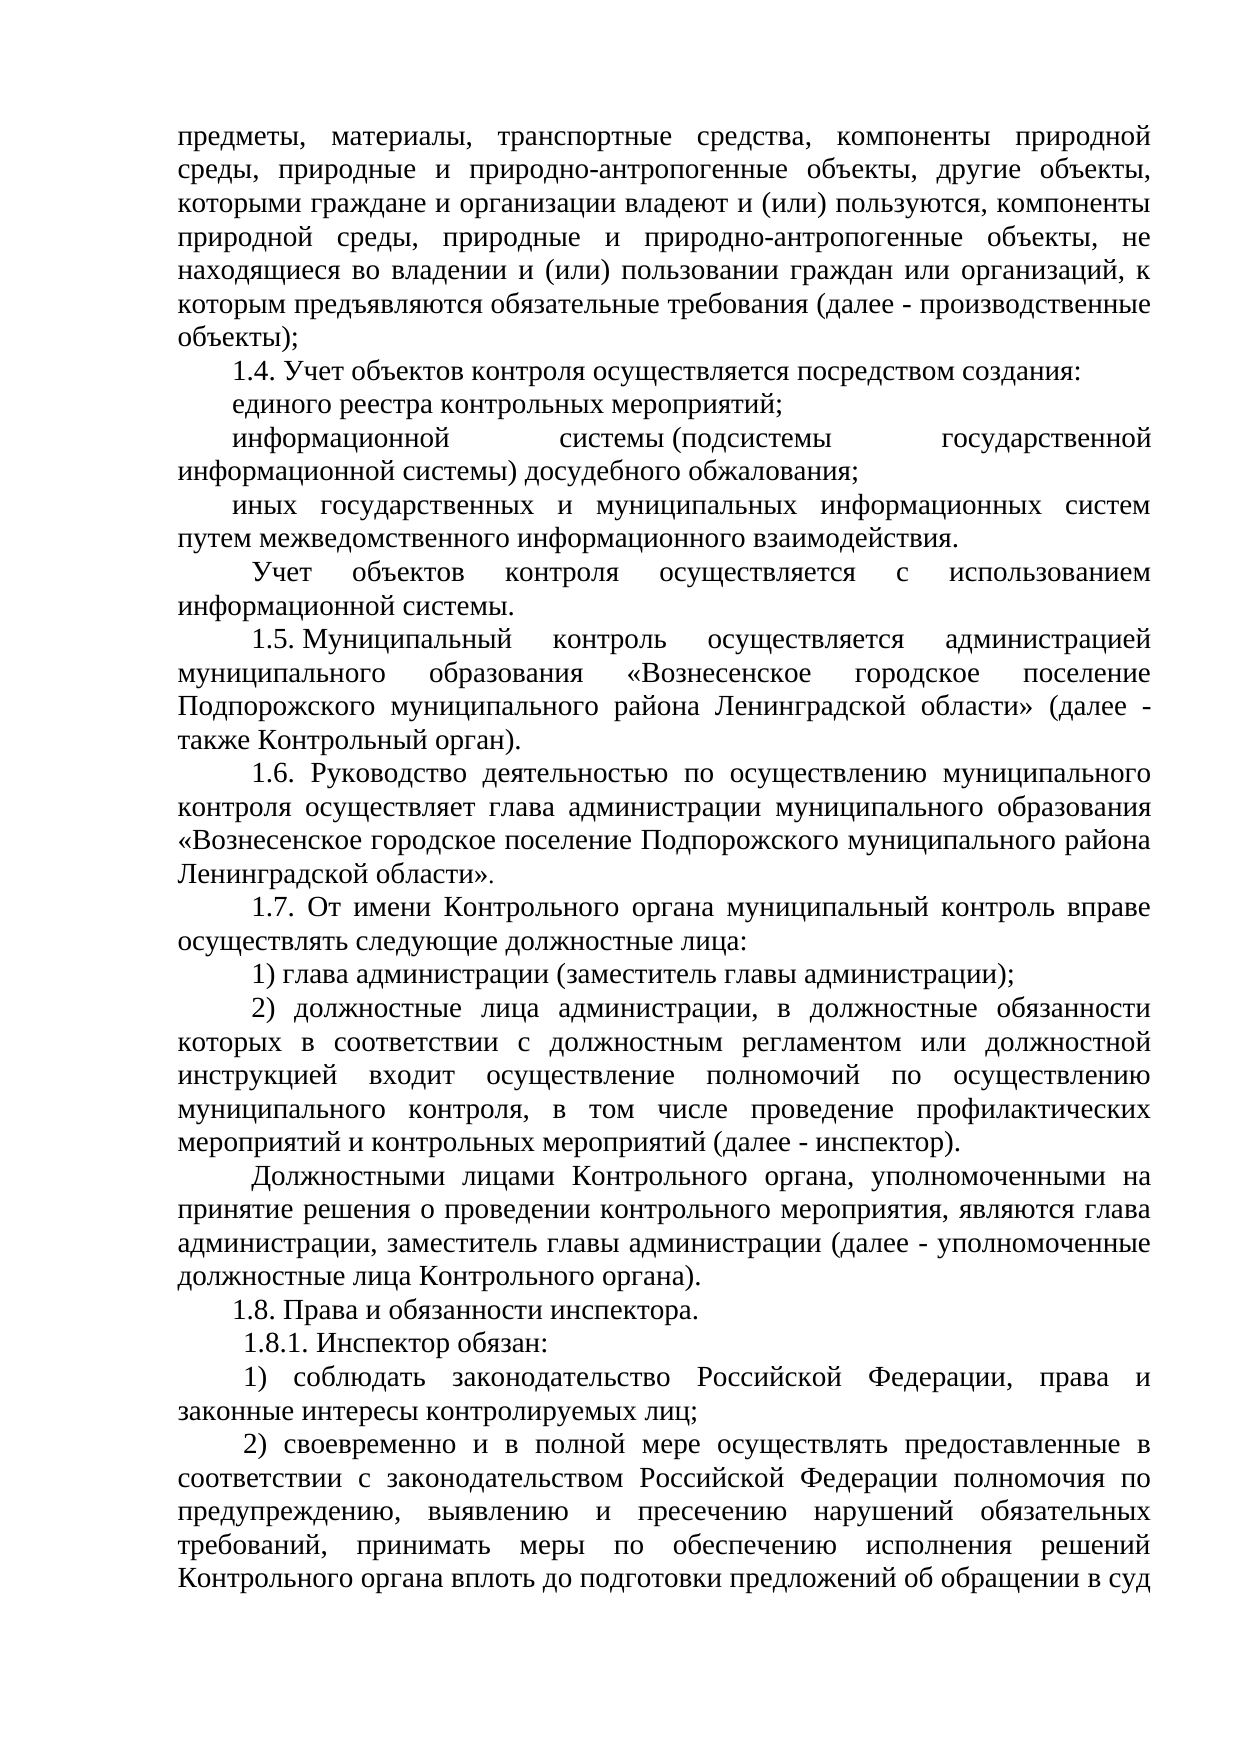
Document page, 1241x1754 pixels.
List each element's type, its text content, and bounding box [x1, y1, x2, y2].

text иных государственных и муниципальных информационных систем путем межведомственного информационного взаимодействия. [177, 487, 1152, 554]
text единого реестра контрольных мероприятий; [177, 386, 1152, 420]
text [177, 118, 1152, 353]
text 1.7. От имени Контрольного органа муниципальный контроль вправе осуществлять следующие должностные лица: [177, 889, 1152, 957]
text 1.5. Муниципальный контроль осуществляется администрацией муниципального образования «Вознесенское городское поселение Подпорожского муниципального района Ленинградской области» (далее - также Контрольный орган). [177, 621, 1152, 755]
text 1.8. Права и обязанности инспектора. [177, 1292, 1152, 1326]
text 1) глава администрации (заместитель главы администрации); [177, 957, 1152, 990]
text 1.6. Руководство деятельностью по осуществлению муниципального контроля осуществляет глава администрации муниципального образования «Вознесенское городское поселение Подпорожского муниципального района Ленинградской области». [177, 755, 1152, 889]
text информационной системы (подсистемы государственной информационной системы) досудебного обжалования; [177, 420, 1152, 487]
text Должностными лицами Контрольного органа, уполномоченными на принятие решения о проведении контрольного мероприятия, являются глава администрации, заместитель главы администрации (далее - уполномоченные должностные лица Контрольного органа). [177, 1158, 1152, 1292]
text 1.8.1. Инспектор обязан: [177, 1326, 1152, 1359]
text Учет объектов контроля осуществляется с использованием информационной системы. [177, 554, 1152, 621]
text 1) соблюдать законодательство Российской Федерации, права и законные интересы контролируемых лиц; [177, 1359, 1152, 1426]
text 2) должностные лица администрации, в должностные обязанности которых в соответствии с должностным регламентом или должностной инструкцией входит осуществление полномочий по осуществлению муниципального контроля, в том числе проведение профилактических мероприятий и контрольных мероприятий (далее - инспектор). [177, 990, 1152, 1158]
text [177, 1426, 1152, 1594]
text 1.4. Учет объектов контроля осуществляется посредством создания: [177, 353, 1152, 386]
